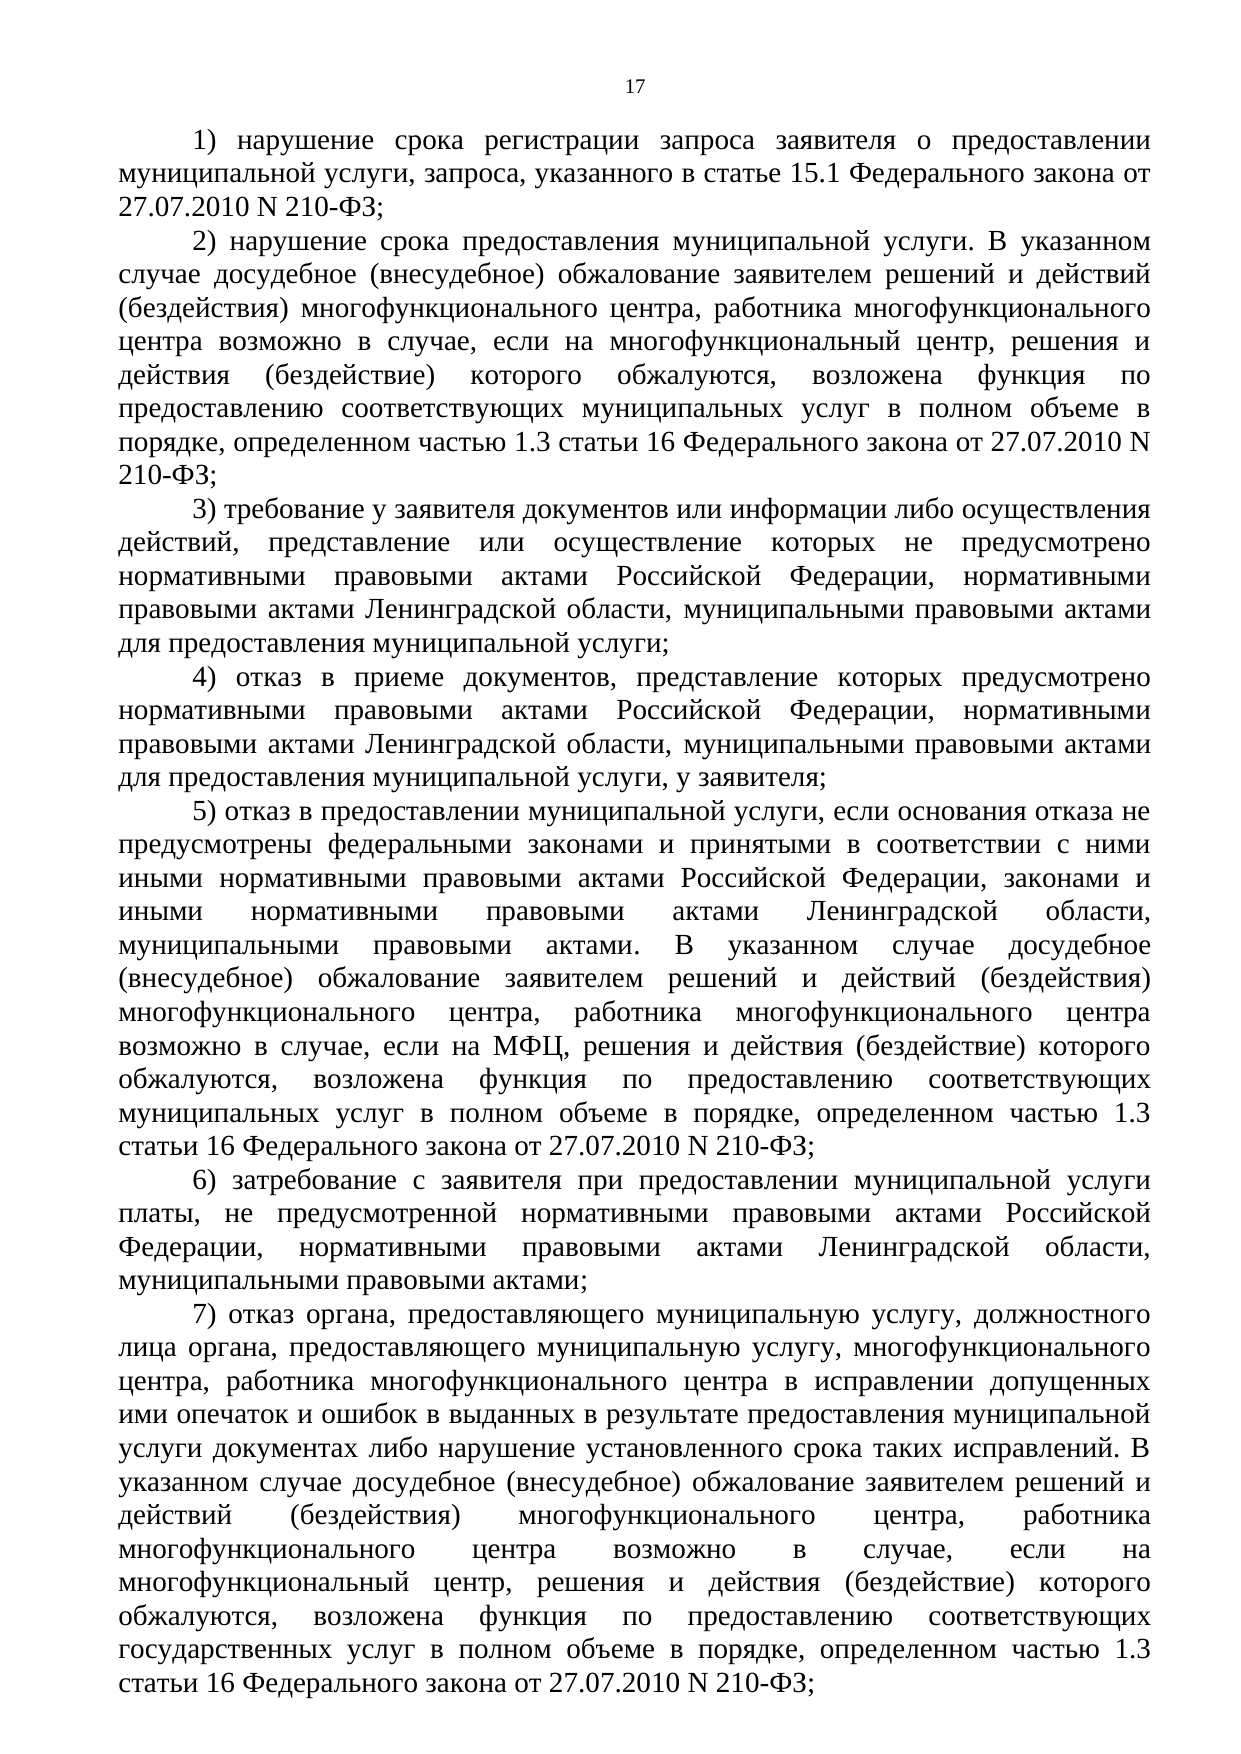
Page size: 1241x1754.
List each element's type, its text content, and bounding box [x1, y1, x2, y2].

text 2) нарушение срока предоставления муниципальной услуги. В указанном случае досудебное (внесудебное) обжалование заявителем решений и действий (бездействия) многофункционального центра, работника многофункционального центра возможно в случае, если на многофункциональный центр, решения и действия (бездействие) которого обжалуются, возложена функция по предоставлению соответствующих муниципальных услуг в полном объеме в порядке, определенном частью 1.3 статьи 16 Федерального закона от 27.07.2010 N 210-ФЗ; [118, 223, 1152, 491]
text 3) требование у заявителя документов или информации либо осуществления действий, представление или осуществление которых не предусмотрено нормативными правовыми актами Российской Федерации, нормативными правовыми актами Ленинградской области, муниципальными правовыми актами для предоставления муниципальной услуги; [118, 491, 1152, 659]
text 1) нарушение срока регистрации запроса заявителя о предоставлении муниципальной услуги, запроса, указанного в статье 15.1 Федерального закона от 27.07.2010 N 210-ФЗ; [118, 122, 1152, 223]
text 4) отказ в приеме документов, представление которых предусмотрено нормативными правовыми актами Российской Федерации, нормативными правовыми актами Ленинградской области, муниципальными правовыми актами для предоставления муниципальной услуги, у заявителя; [118, 659, 1152, 793]
text 6) затребование с заявителя при предоставлении муниципальной услуги платы, не предусмотренной нормативными правовыми актами Российской Федерации, нормативными правовыми актами Ленинградской области, муниципальными правовыми актами; [118, 1162, 1152, 1296]
text 5) отказ в предоставлении муниципальной услуги, если основания отказа не предусмотрены федеральными законами и принятыми в соответствии с ними иными нормативными правовыми актами Российской Федерации, законами и иными нормативными правовыми актами Ленинградской области, муниципальными правовыми актами. В указанном случае досудебное (внесудебное) обжалование заявителем решений и действий (бездействия) многофункционального центра, работника многофункционального центра возможно в случае, если на МФЦ, решения и действия (бездействие) которого обжалуются, возложена функция по предоставлению соответствующих муниципальных услуг в полном объеме в порядке, определенном частью 1.3 статьи 16 Федерального закона от 27.07.2010 N 210-ФЗ; [118, 793, 1152, 1162]
text 7) отказ органа, предоставляющего муниципальную услугу, должностного лица органа, предоставляющего муниципальную услугу, многофункционального центра, работника многофункционального центра в исправлении допущенных ими опечаток и ошибок в выданных в результате предоставления муниципальной услуги документах либо нарушение установленного срока таких исправлений. В указанном случае досудебное (внесудебное) обжалование заявителем решений и действий (бездействия) многофункционального центра, работника многофункционального центра возможно в случае, если на многофункциональный центр, решения и действия (бездействие) которого обжалуются, возложена функция по предоставлению соответствующих государственных услуг в полном объеме в порядке, определенном частью 1.3 статьи 16 Федерального закона от 27.07.2010 N 210-ФЗ; [118, 1296, 1152, 1698]
